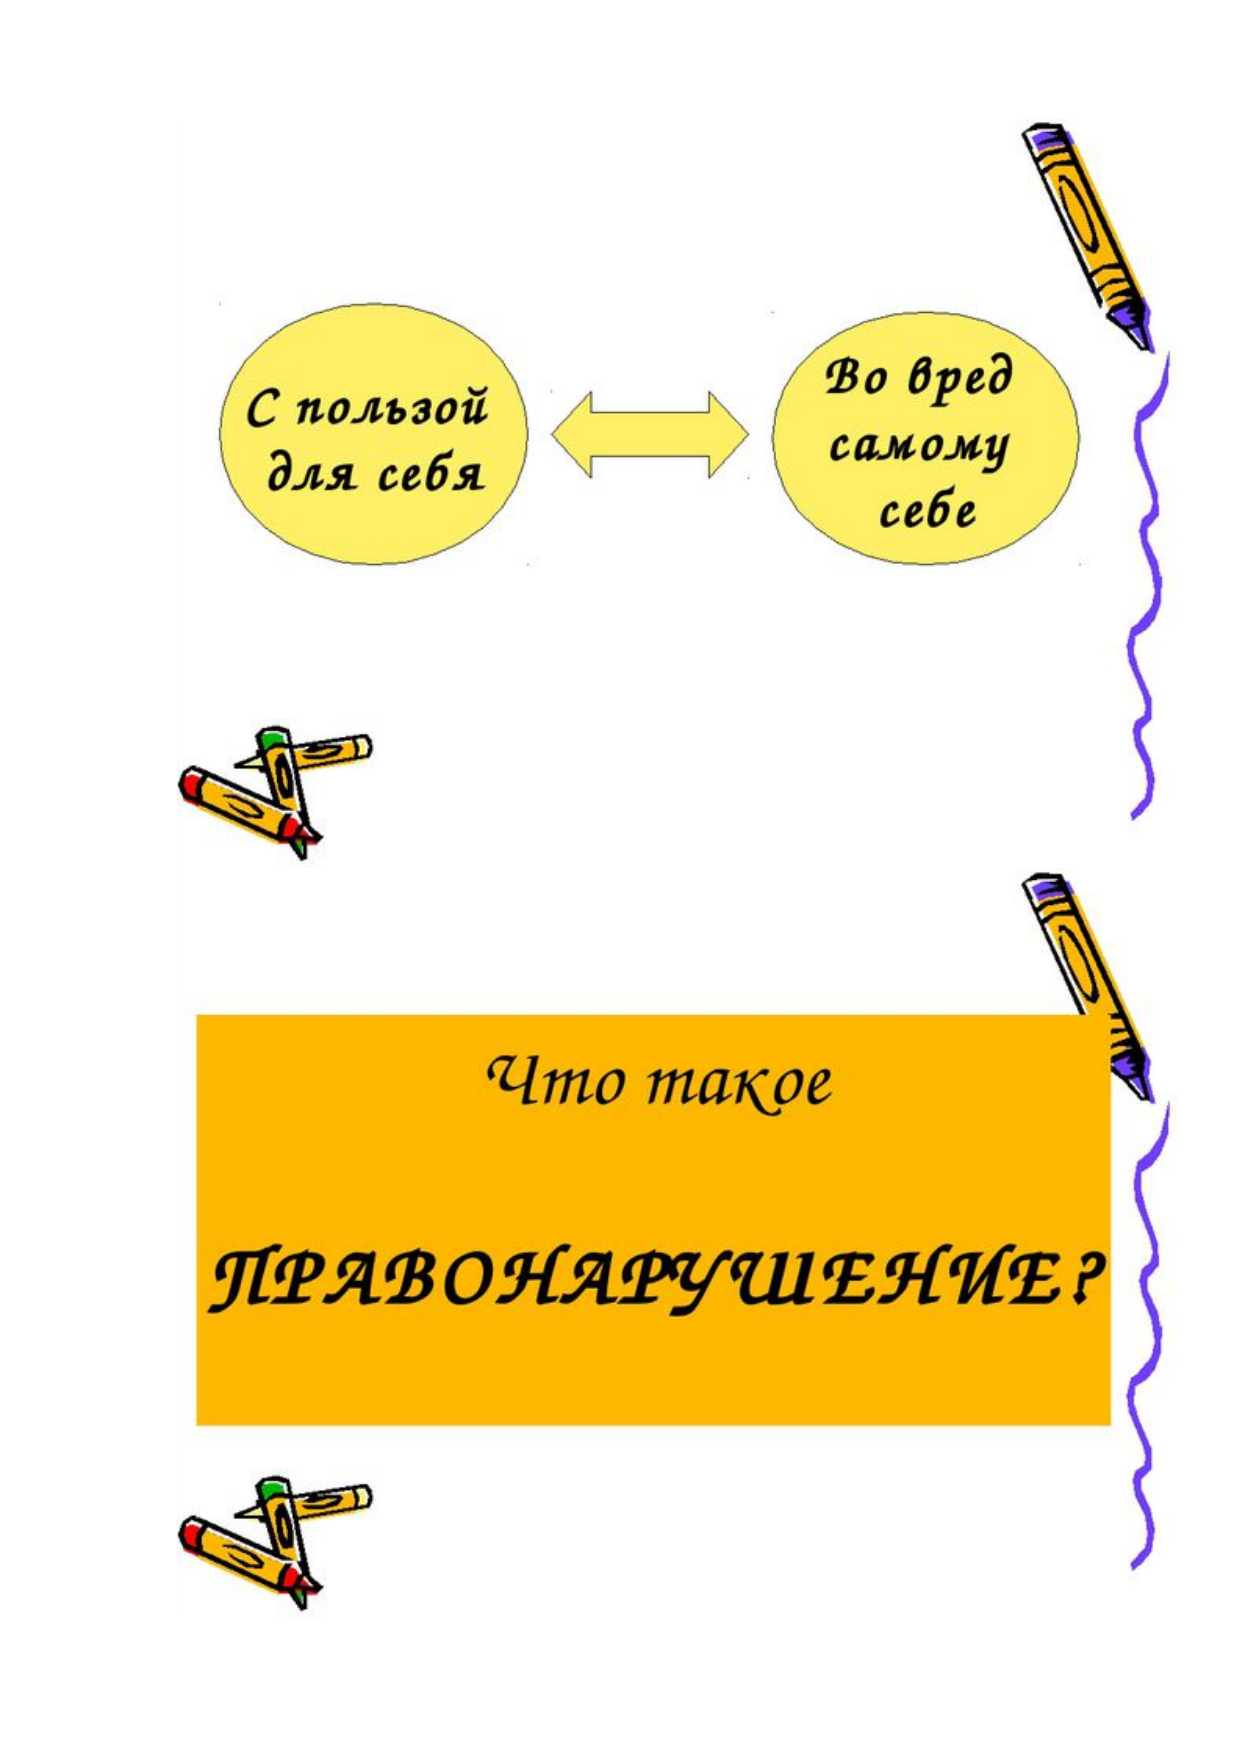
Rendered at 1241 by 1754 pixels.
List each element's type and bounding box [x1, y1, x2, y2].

picture [177, 118, 1178, 1619]
